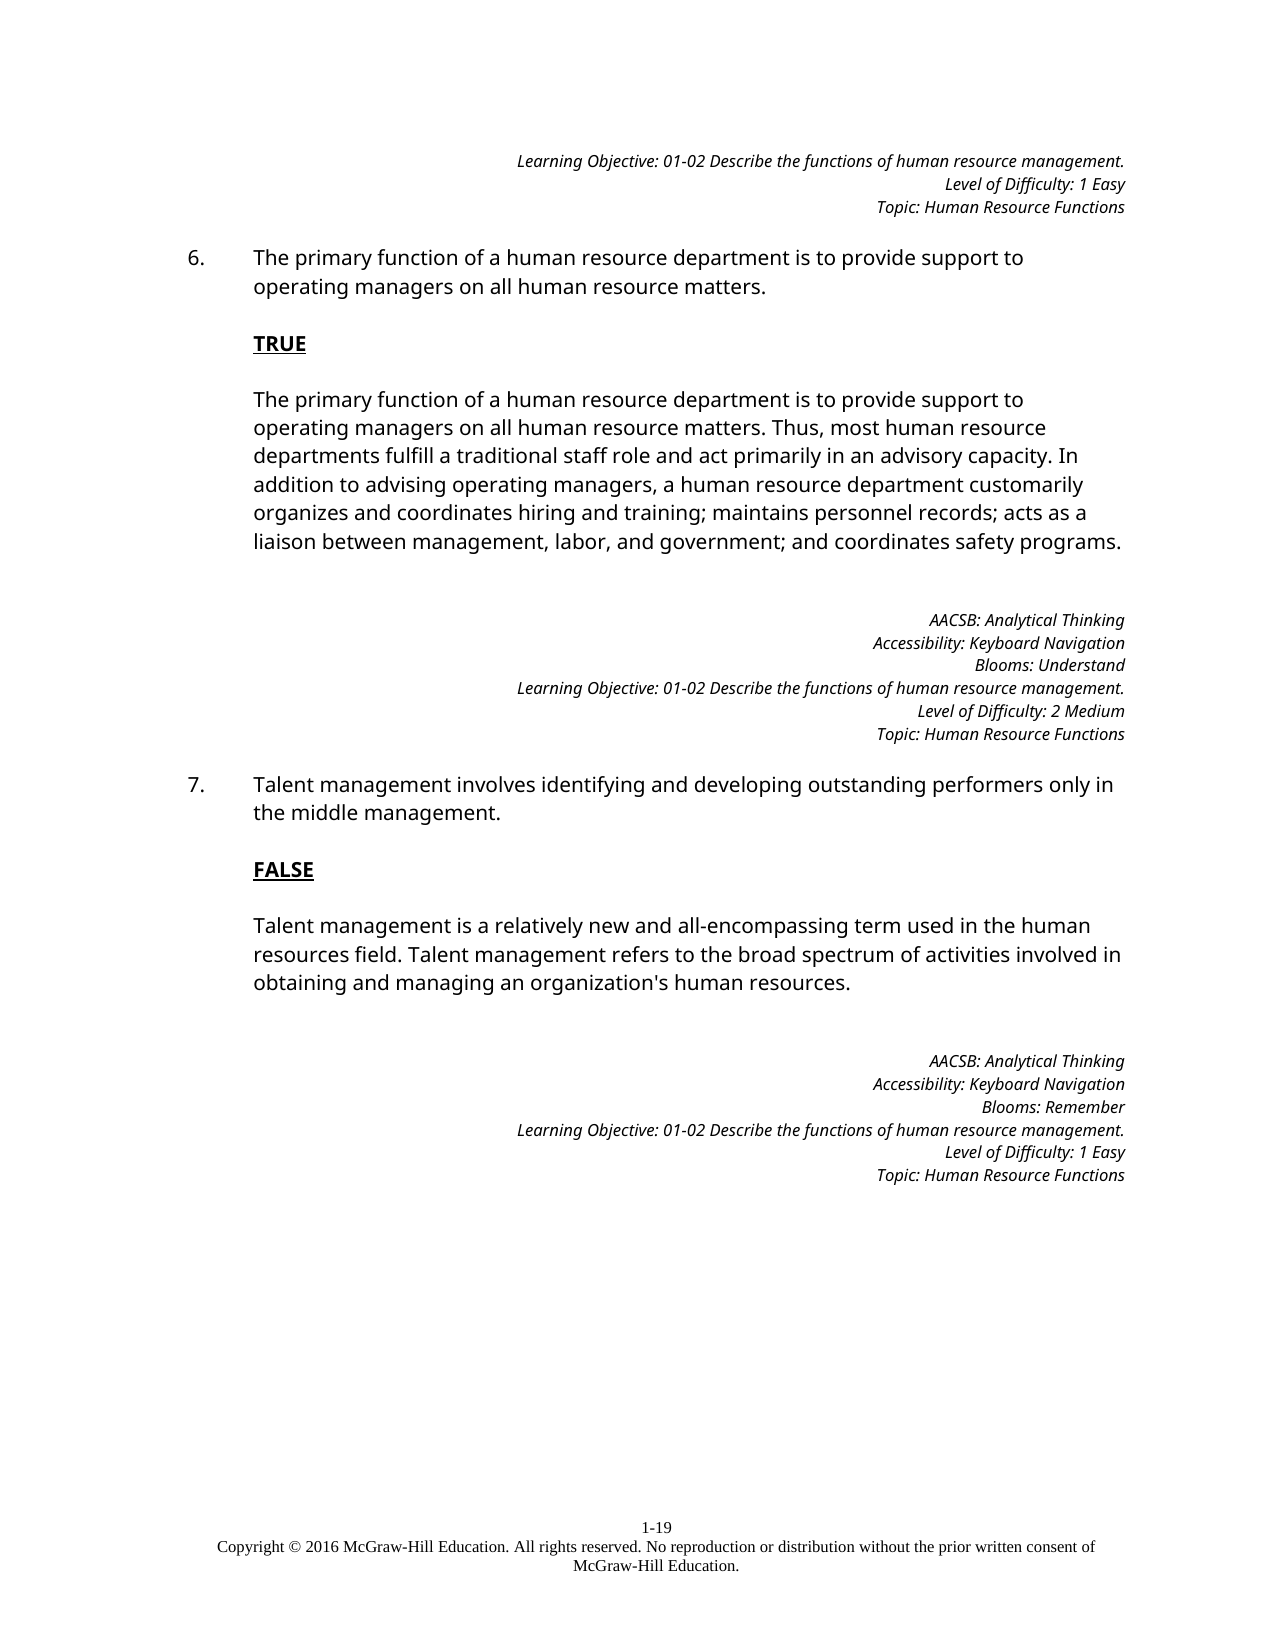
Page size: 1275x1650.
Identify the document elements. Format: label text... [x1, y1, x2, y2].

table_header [188, 150, 1125, 241]
table_header Talent management involves identifying and developing outstanding performers only in the middle management. FALSE Talent management is a relatively new and all-encompassing term used in the human resources field. Talent management refers to the broad spectrum of activities involved in obtaining and managing an organization's human resources. [253, 770, 1125, 1024]
table_header The primary function of a human resource department is to provide support to operating managers on all human resource matters. TRUE The primary function of a human resource department is to provide support to operating managers on all human resource matters. Thus, most human resource departments fulfill a traditional staff role and act primarily in an advisory capacity. In addition to advising operating managers, a human resource department customarily organizes and coordinates hiring and training; maintains personnel records; acts as a liaison between management, labor, and government; and coordinates safety programs. [253, 243, 1125, 583]
table_header AACSB: Analytical Thinking Accessibility: Keyboard Navigation Blooms: Understand Learning Objective: 01-02 Describe the functions of human resource management. Level of Difficulty: 2 Medium Topic: Human Resource Functions [188, 609, 1125, 768]
table_header 6. [188, 243, 253, 583]
table_header 7. [188, 770, 253, 1024]
